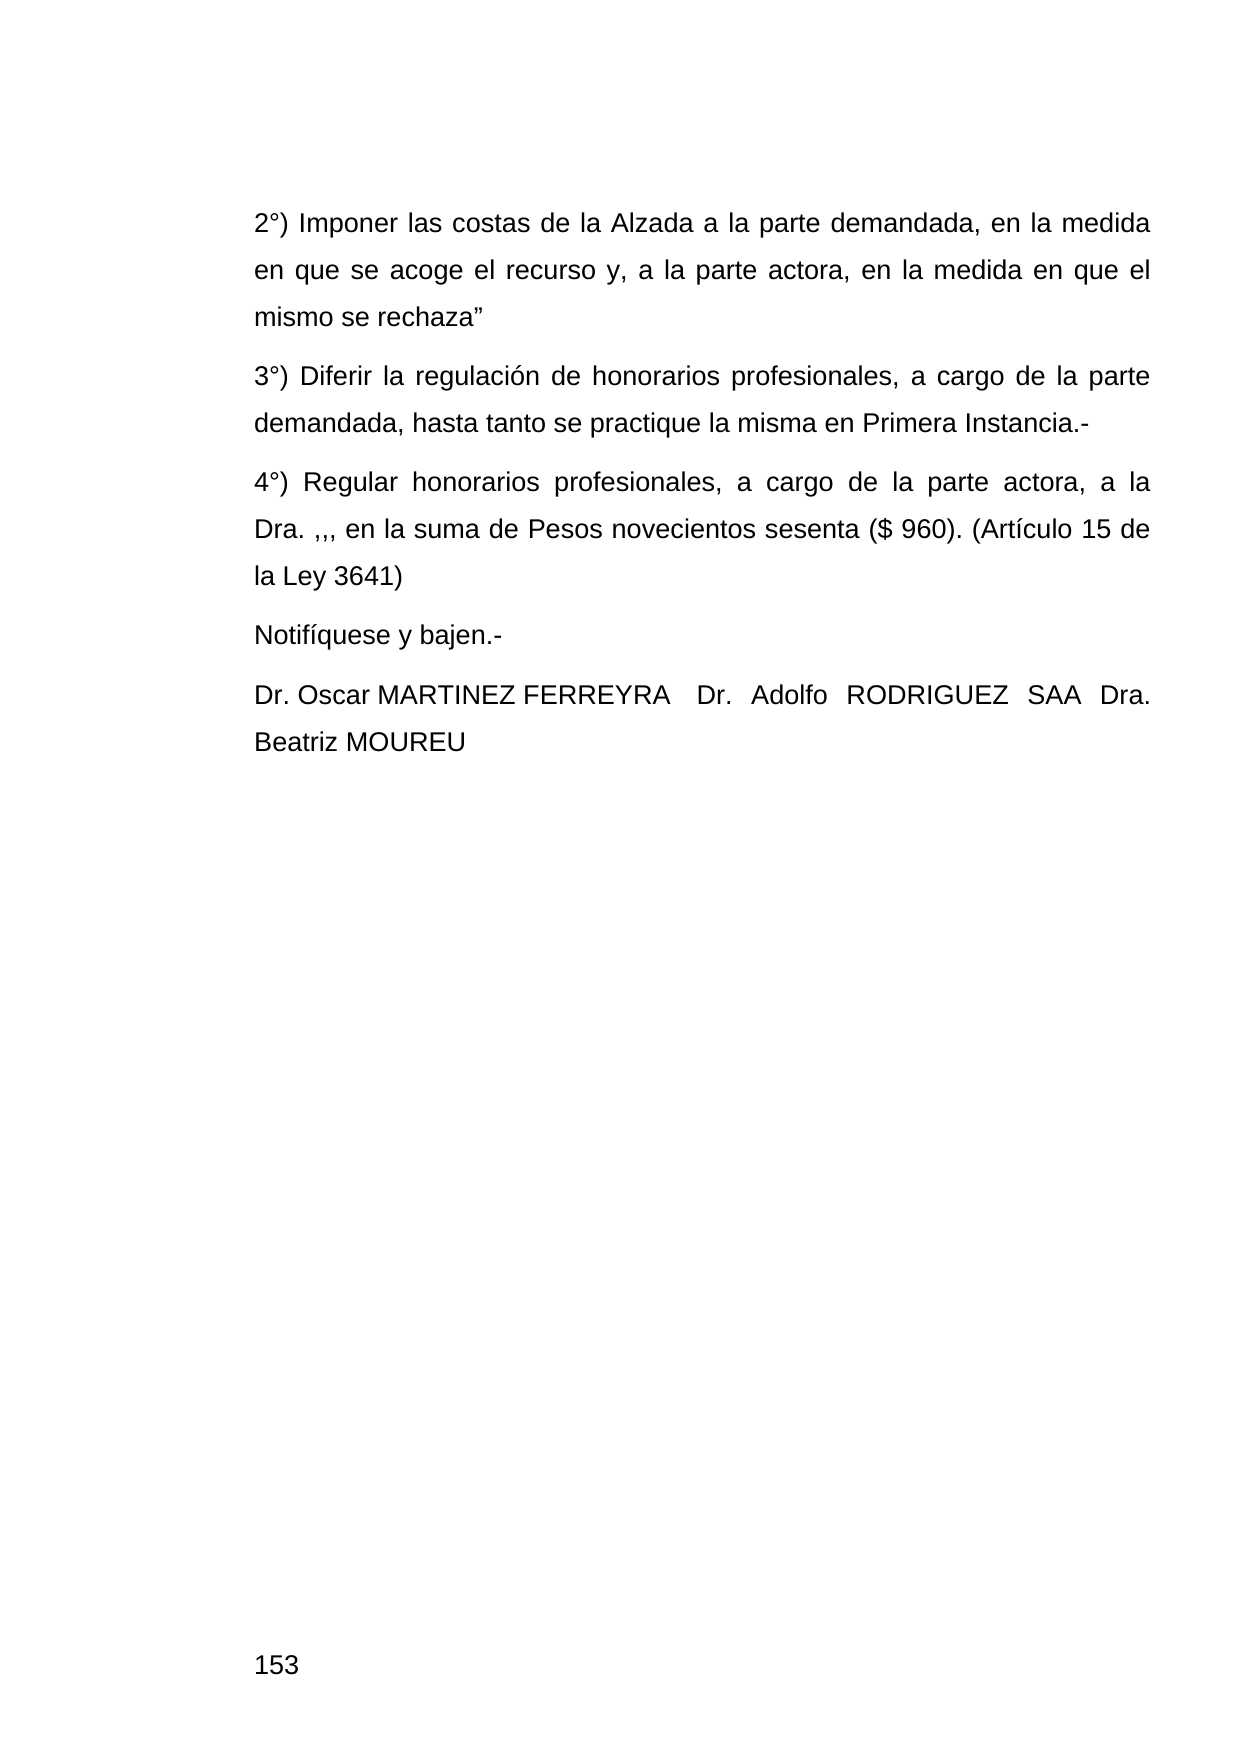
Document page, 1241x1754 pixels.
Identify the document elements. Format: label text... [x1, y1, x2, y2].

text 2°) Imponer las costas de la Alzada a la parte demandada, en la medida en que se acoge el recurso y, a la parte actora, en la medida en que el mismo se rechaza” [254, 207, 1152, 332]
text 3°) Diferir la regulación de honorarios profesionales, a cargo de la parte demandada, hasta tanto se practique la misma en Primera Instancia.- [254, 360, 1152, 438]
text Dr. Oscar MARTINEZ FERREYRA Dr. Adolfo RODRIGUEZ SAA Dra. Beatriz MOUREU [254, 679, 1152, 757]
text Notifíquese y bajen.- [254, 619, 1152, 651]
text 4°) Regular honorarios profesionales, a cargo de la parte actora, a la Dra. ,,, en la suma de Pesos novecientos sesenta ($ 960). (Artículo 15 de la Ley 3641) [254, 466, 1152, 591]
